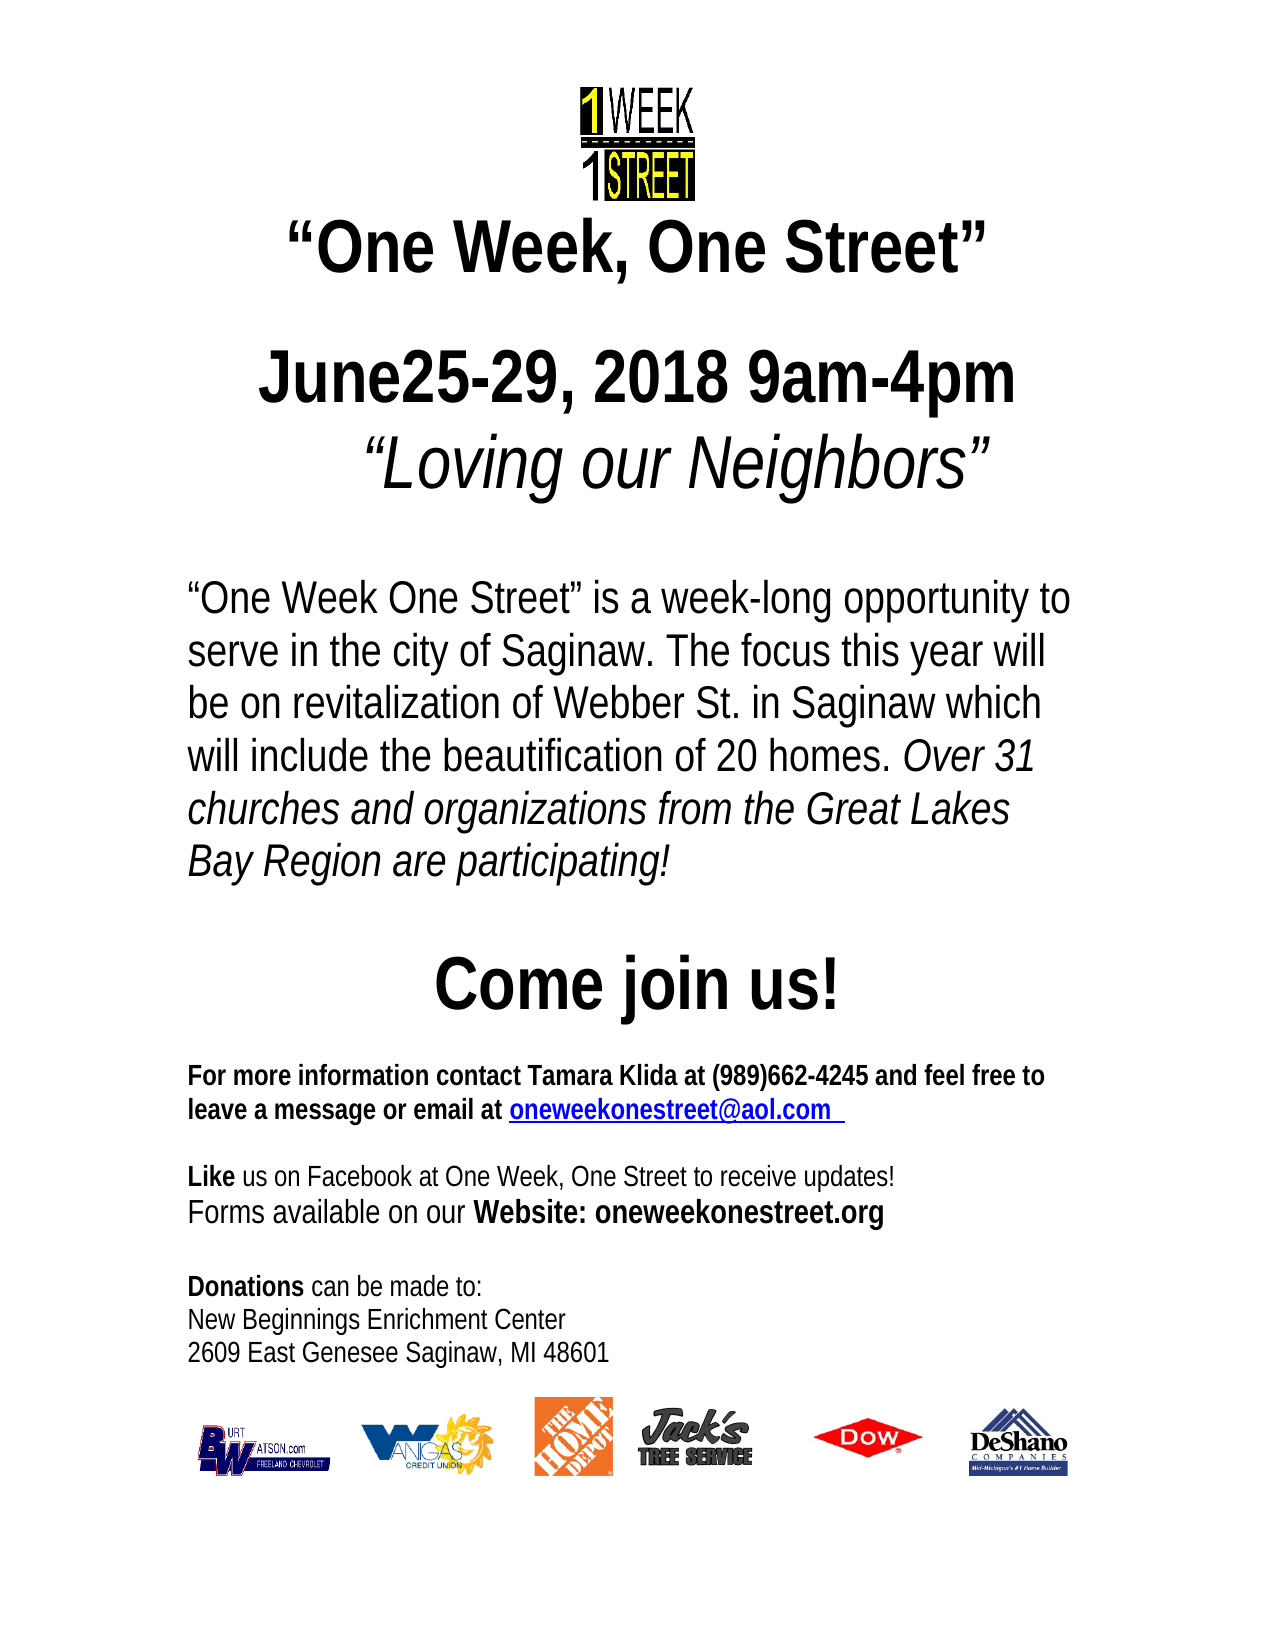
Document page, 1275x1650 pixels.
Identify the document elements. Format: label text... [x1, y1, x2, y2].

text 2609 East Genesee Saginaw, MI 48601 [187, 1336, 1087, 1369]
text New Beginnings Enrichment Center [187, 1302, 1087, 1336]
text Donations can be made to: [187, 1269, 1087, 1302]
text “One Week One Street” is a week-long opportunity to serve in the city of Saginaw. The focus this year will be on revitalization of Webber St. in Saginaw which will include the beautification of 20 homes. Over 31 churches and organizations from the Great Lakes Bay Region are participating! [187, 571, 1087, 886]
text Forms available on our Website: oneweekonestreet.org [187, 1192, 1087, 1230]
picture [534, 1397, 613, 1476]
text June25-29, 2018 9am-4pm [187, 332, 1087, 418]
picture [197, 1425, 331, 1476]
picture [579, 86, 696, 203]
text For more information contact Tamara Klida at (989)662-4245 and feel free to leave a message or email at oneweekonestreet@aol.com [187, 1058, 1087, 1125]
picture [361, 1413, 494, 1476]
picture [792, 1400, 938, 1476]
text “One Week, One Street” [187, 203, 1087, 289]
picture [968, 1407, 1068, 1476]
text Come join us! [187, 939, 1087, 1025]
text Like us on Facebook at One Week, One Street to receive updates! [187, 1159, 1087, 1192]
text “Loving our Neighbors” [262, 418, 1087, 504]
